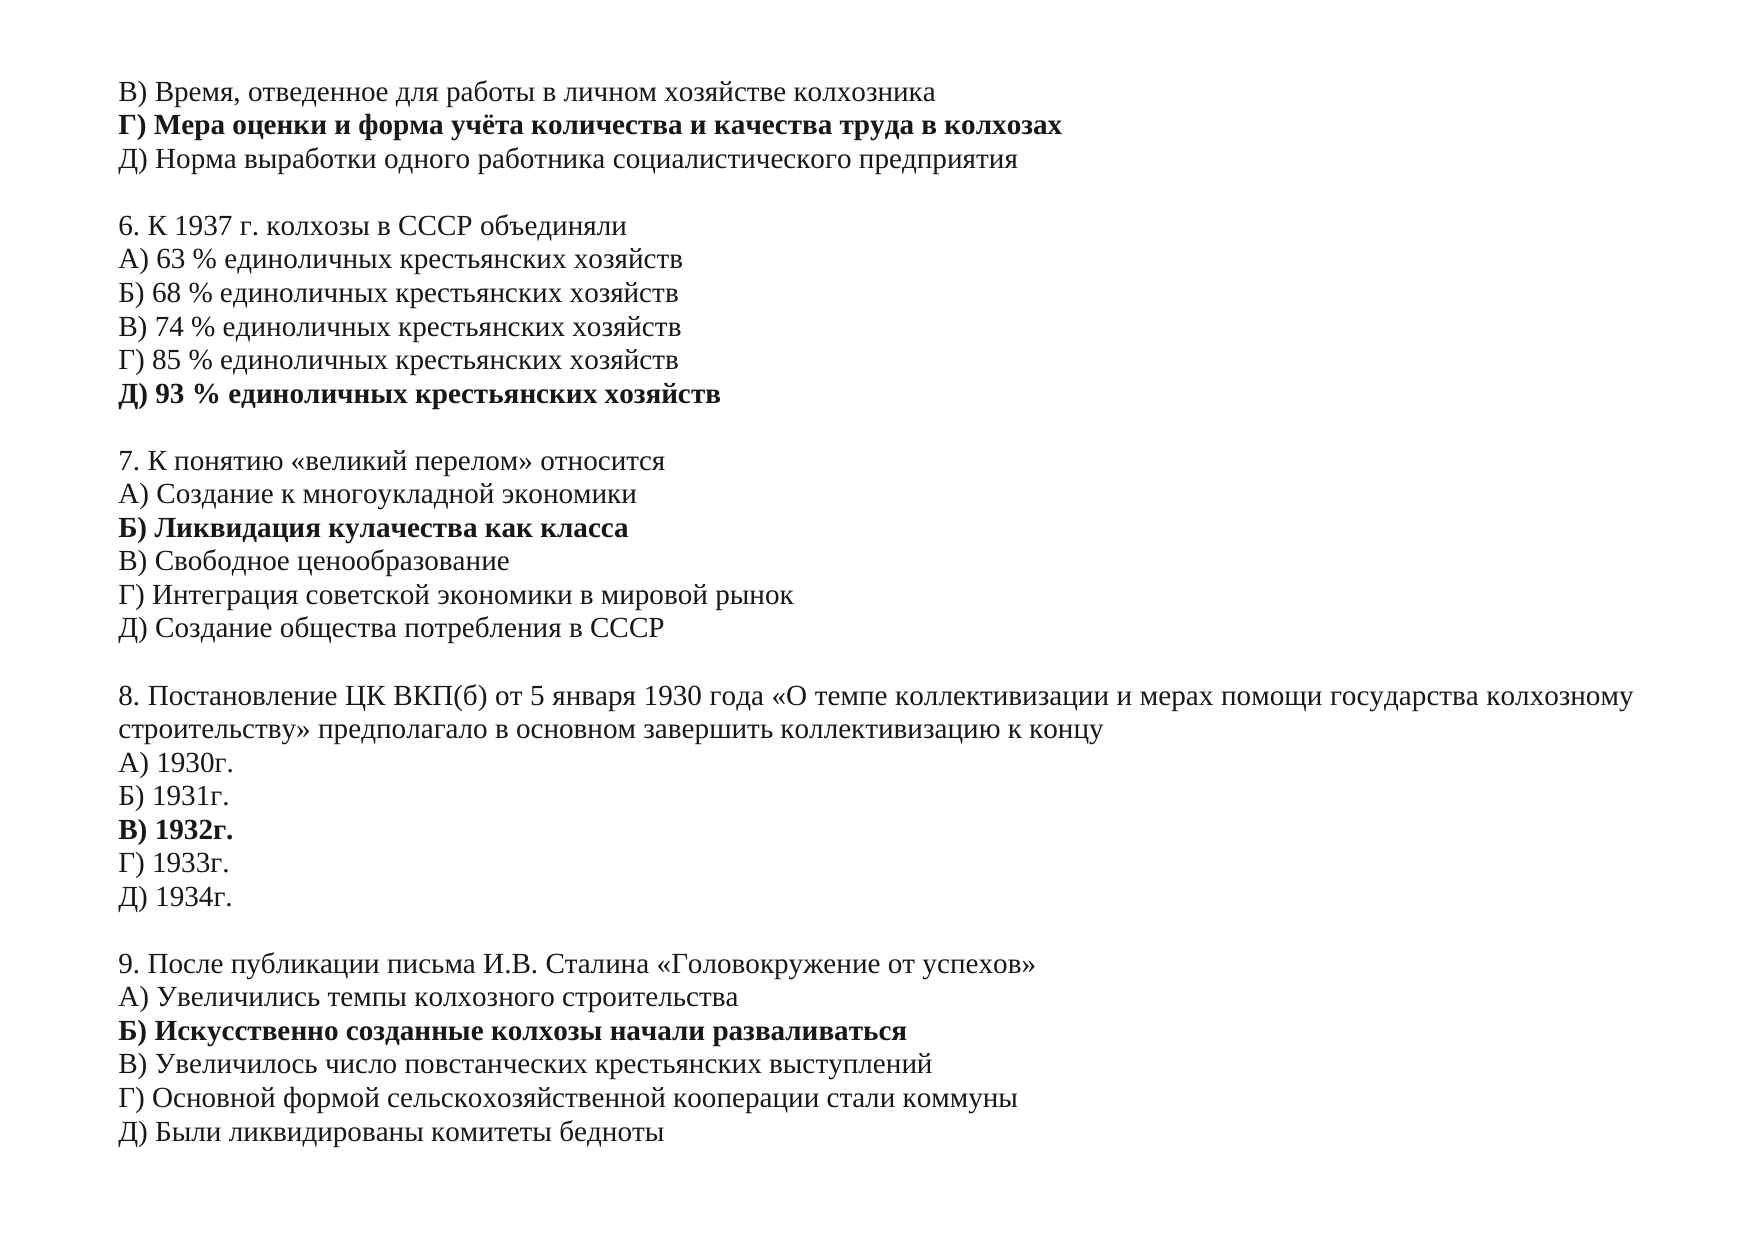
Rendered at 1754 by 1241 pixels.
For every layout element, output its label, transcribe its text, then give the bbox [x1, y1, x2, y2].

text Д) Были ликвидированы комитеты бедноты [118, 1114, 1636, 1147]
text А) 1930г. [118, 745, 1636, 778]
text Г) Мера оценки и форма учёта количества и качества труда в колхозах [118, 107, 1636, 141]
text А) Создание к многоукладной экономики [118, 476, 1636, 510]
text Г) 1933г. [118, 845, 1636, 879]
text 7. К понятию «великий перелом» относится [118, 443, 1636, 476]
text Б) 68 % единоличных крестьянских хозяйств [118, 275, 1636, 309]
text 6. К 1937 г. колхозы в СССР объединяли [118, 208, 1636, 242]
text В) 74 % единоличных крестьянских хозяйств [118, 309, 1636, 342]
text В) Увеличилось число повстанческих крестьянских выступлений [118, 1047, 1636, 1080]
text А) 63 % единоличных крестьянских хозяйств [118, 242, 1636, 275]
text Г) Интеграция советской экономики в мировой рынок [118, 577, 1636, 611]
text Д) Норма выработки одного работника социалистического предприятия [118, 141, 1636, 174]
text 8. Постановление ЦК ВКП(б) от 5 января 1930 года «О темпе коллективизации и мерах помощи государства колхозному строительству» предполагало в основном завершить коллективизацию к концу [118, 678, 1636, 745]
text Б) 1931г. [118, 778, 1636, 812]
text 9. После публикации письма И.В. Сталина «Головокружение от успехов» [118, 946, 1636, 979]
text Д) 93 % единоличных крестьянских хозяйств [118, 376, 1636, 409]
text Д) Создание общества потребления в СССР [118, 611, 1636, 644]
text А) Увеличились темпы колхозного строительства [118, 979, 1636, 1013]
text Г) 85 % единоличных крестьянских хозяйств [118, 342, 1636, 376]
text Д) 1934г. [118, 879, 1636, 912]
text В) Время, отведенное для работы в личном хозяйстве колхозника [118, 74, 1636, 107]
text Г) Основной формой сельскохозяйственной кооперации стали коммуны [118, 1080, 1636, 1114]
text Б) Ликвидация кулачества как класса [118, 510, 1636, 543]
text В) 1932г. [118, 812, 1636, 845]
text В) Свободное ценообразование [118, 543, 1636, 577]
text Б) Искусственно созданные колхозы начали разваливаться [118, 1013, 1636, 1047]
